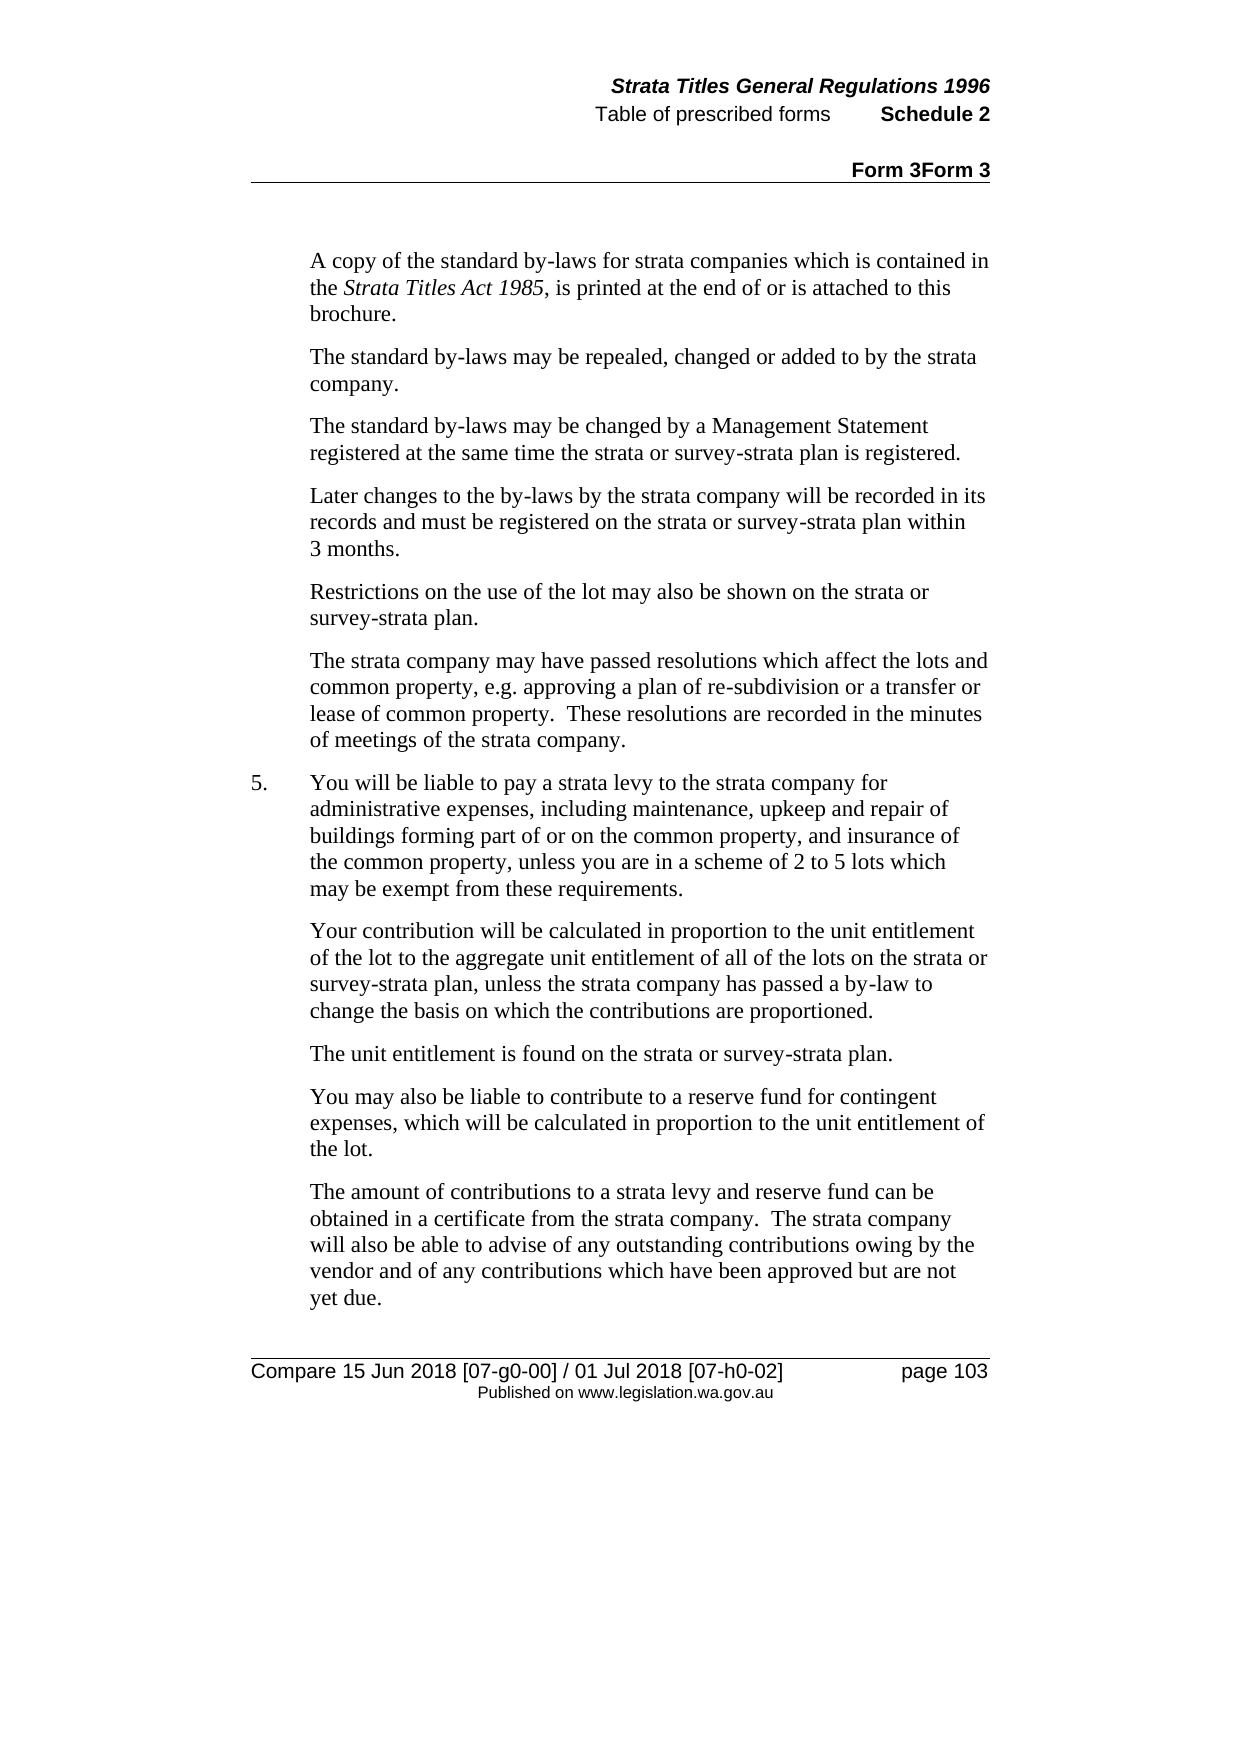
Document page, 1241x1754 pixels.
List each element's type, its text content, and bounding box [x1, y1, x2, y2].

text The unit entitlement is found on the strata or survey-strata plan. [251, 1040, 990, 1066]
text The standard by-laws may be changed by a Management Statement registered at the same time the strata or survey-strata plan is registered. [251, 413, 990, 465]
text A copy of the standard by-laws for strata companies which is contained in the Strata Titles Act 1985, is printed at the end of or is attached to this brochure. [251, 247, 990, 327]
text 5. You will be liable to pay a strata levy to the strata company for administrative expenses, including maintenance, upkeep and repair of buildings forming part of or on the common property, and insurance of the common property, unless you are in a scheme of 2 to 5 lots which may be exempt from these requirements. [251, 769, 990, 901]
text Your contribution will be calculated in proportion to the unit entitlement of the lot to the aggregate unit entitlement of all of the lots on the strata or survey-strata plan, unless the strata company has passed a by-law to change the basis on which the contributions are proportioned. [251, 918, 990, 1023]
text The strata company may have passed resolutions which affect the lots and common property, e.g. approving a plan of re-subdivision or a transfer or lease of common property. These resolutions are recorded in the minutes of meetings of the strata company. [251, 647, 990, 752]
text You may also be liable to contribute to a reserve fund for contingent expenses, which will be calculated in proportion to the unit entitlement of the lot. [251, 1083, 990, 1162]
text Restrictions on the use of the lot may also be shown on the strata or survey-strata plan. [251, 578, 990, 630]
text The standard by-laws may be repealed, changed or added to by the strata company. [251, 343, 990, 396]
text Later changes to the by-laws by the strata company will be recorded in its records and must be registered on the strata or survey-strata plan within 3 months. [251, 482, 990, 561]
text The amount of contributions to a strata levy and reserve fund can be obtained in a certificate from the strata company. The strata company will also be able to advise of any outstanding contributions owing by the vendor and of any contributions which have been approved but are not yet due. [251, 1178, 990, 1310]
